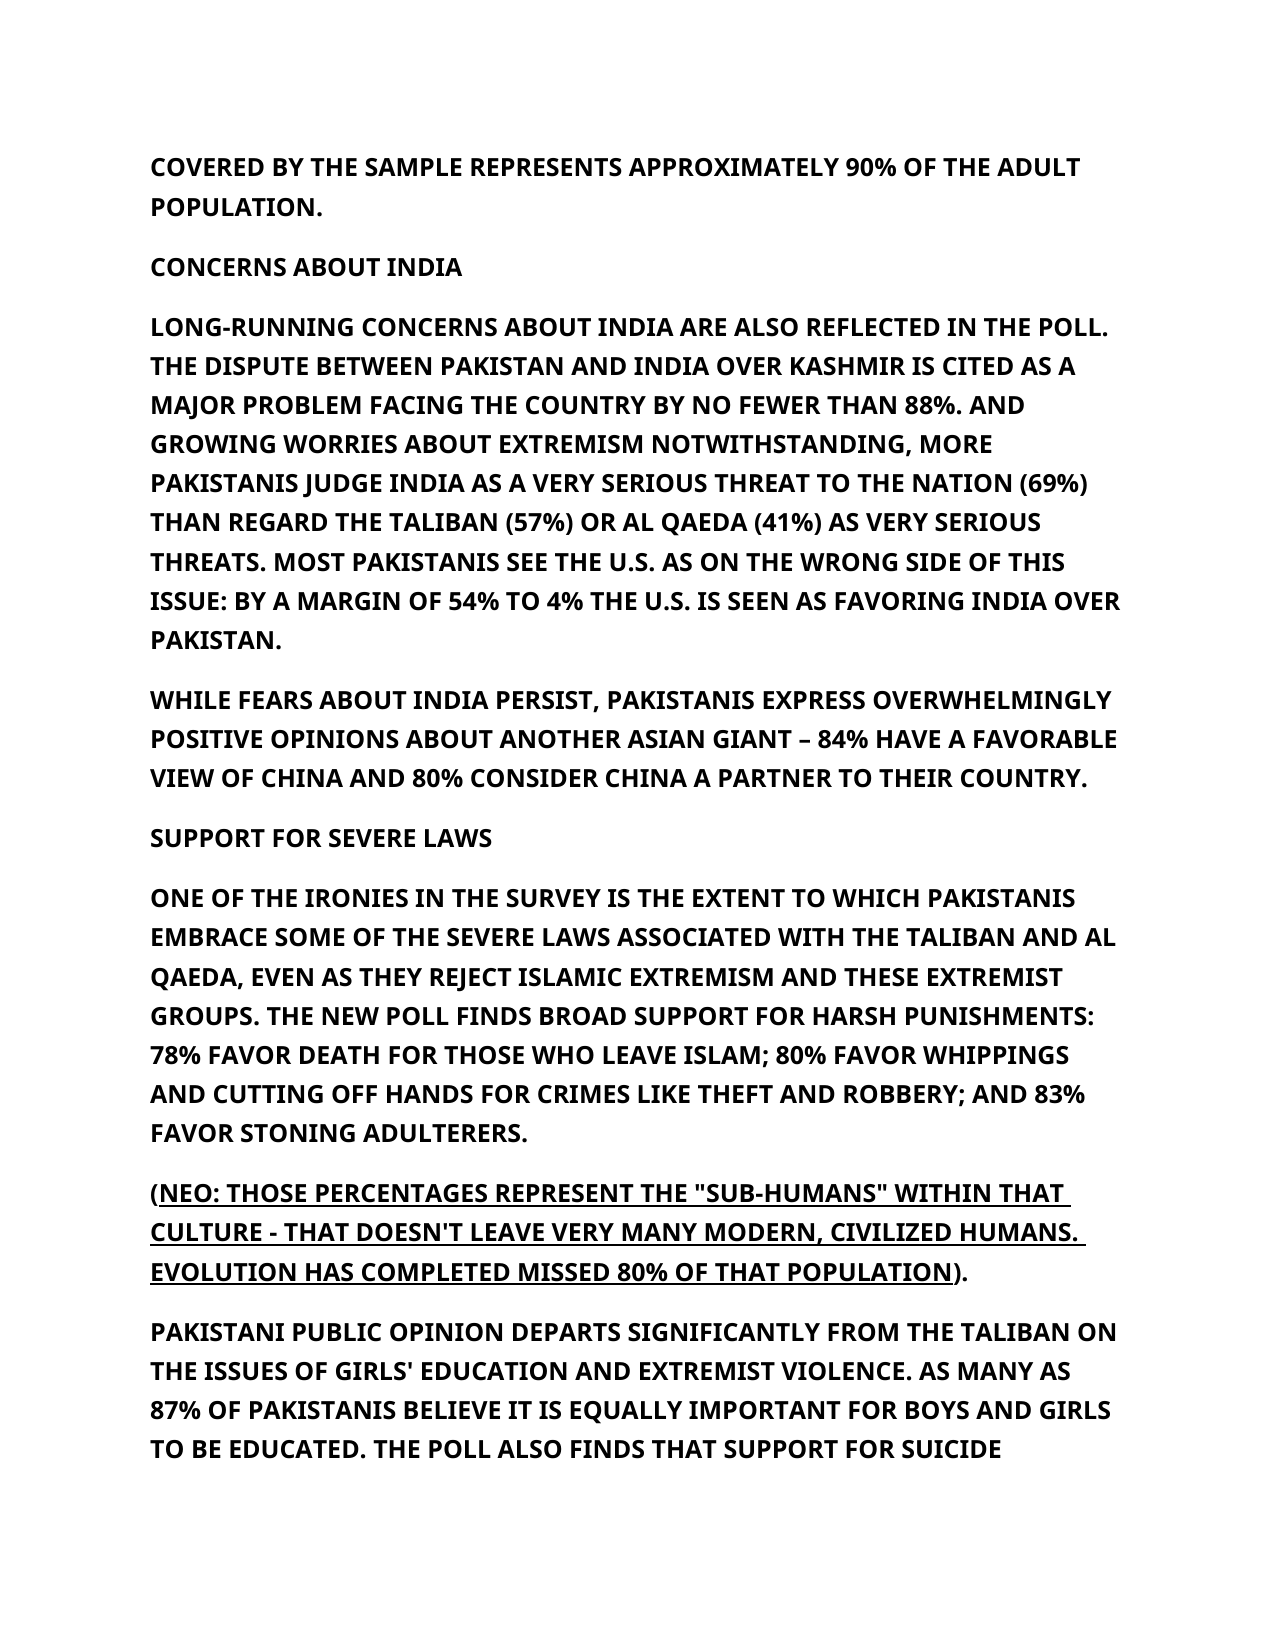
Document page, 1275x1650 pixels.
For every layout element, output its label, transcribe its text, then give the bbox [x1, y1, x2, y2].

text (NEO: THOSE PERCENTAGES REPRESENT THE "SUB-HUMANS" WITHIN THAT CULTURE - THAT DOESN'T LEAVE VERY MANY MODERN, CIVILIZED HUMANS. EVOLUTION HAS COMPLETED MISSED 80% OF THAT POPULATION). [150, 1176, 1125, 1288]
text WHILE FEARS ABOUT INDIA PERSIST, PAKISTANIS EXPRESS OVERWHELMINGLY POSITIVE OPINIONS ABOUT ANOTHER ASIAN GIANT – 84% HAVE A FAVORABLE VIEW OF CHINA AND 80% CONSIDER CHINA A PARTNER TO THEIR COUNTRY. [150, 682, 1125, 795]
text ONE OF THE IRONIES IN THE SURVEY IS THE EXTENT TO WHICH PAKISTANIS EMBRACE SOME OF THE SEVERE LAWS ASSOCIATED WITH THE TALIBAN AND AL QAEDA, EVEN AS THEY REJECT ISLAMIC EXTREMISM AND THESE EXTREMIST GROUPS. THE NEW POLL FINDS BROAD SUPPORT FOR HARSH PUNISHMENTS: 78% FAVOR DEATH FOR THOSE WHO LEAVE ISLAM; 80% FAVOR WHIPPINGS AND CUTTING OFF HANDS FOR CRIMES LIKE THEFT AND ROBBERY; AND 83% FAVOR STONING ADULTERERS. [150, 881, 1125, 1150]
text CONCERNS ABOUT INDIA [150, 249, 1125, 283]
text SUPPORT FOR SEVERE LAWS [150, 821, 1125, 855]
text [150, 1314, 1125, 1466]
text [150, 150, 1125, 223]
text LONG-RUNNING CONCERNS ABOUT INDIA ARE ALSO REFLECTED IN THE POLL. THE DISPUTE BETWEEN PAKISTAN AND INDIA OVER KASHMIR IS CITED AS A MAJOR PROBLEM FACING THE COUNTRY BY NO FEWER THAN 88%. AND GROWING WORRIES ABOUT EXTREMISM NOTWITHSTANDING, MORE PAKISTANIS JUDGE INDIA AS A VERY SERIOUS THREAT TO THE NATION (69%) THAN REGARD THE TALIBAN (57%) OR AL QAEDA (41%) AS VERY SERIOUS THREATS. MOST PAKISTANIS SEE THE U.S. AS ON THE WRONG SIDE OF THIS ISSUE: BY A MARGIN OF 54% TO 4% THE U.S. IS SEEN AS FAVORING INDIA OVER PAKISTAN. [150, 309, 1125, 657]
